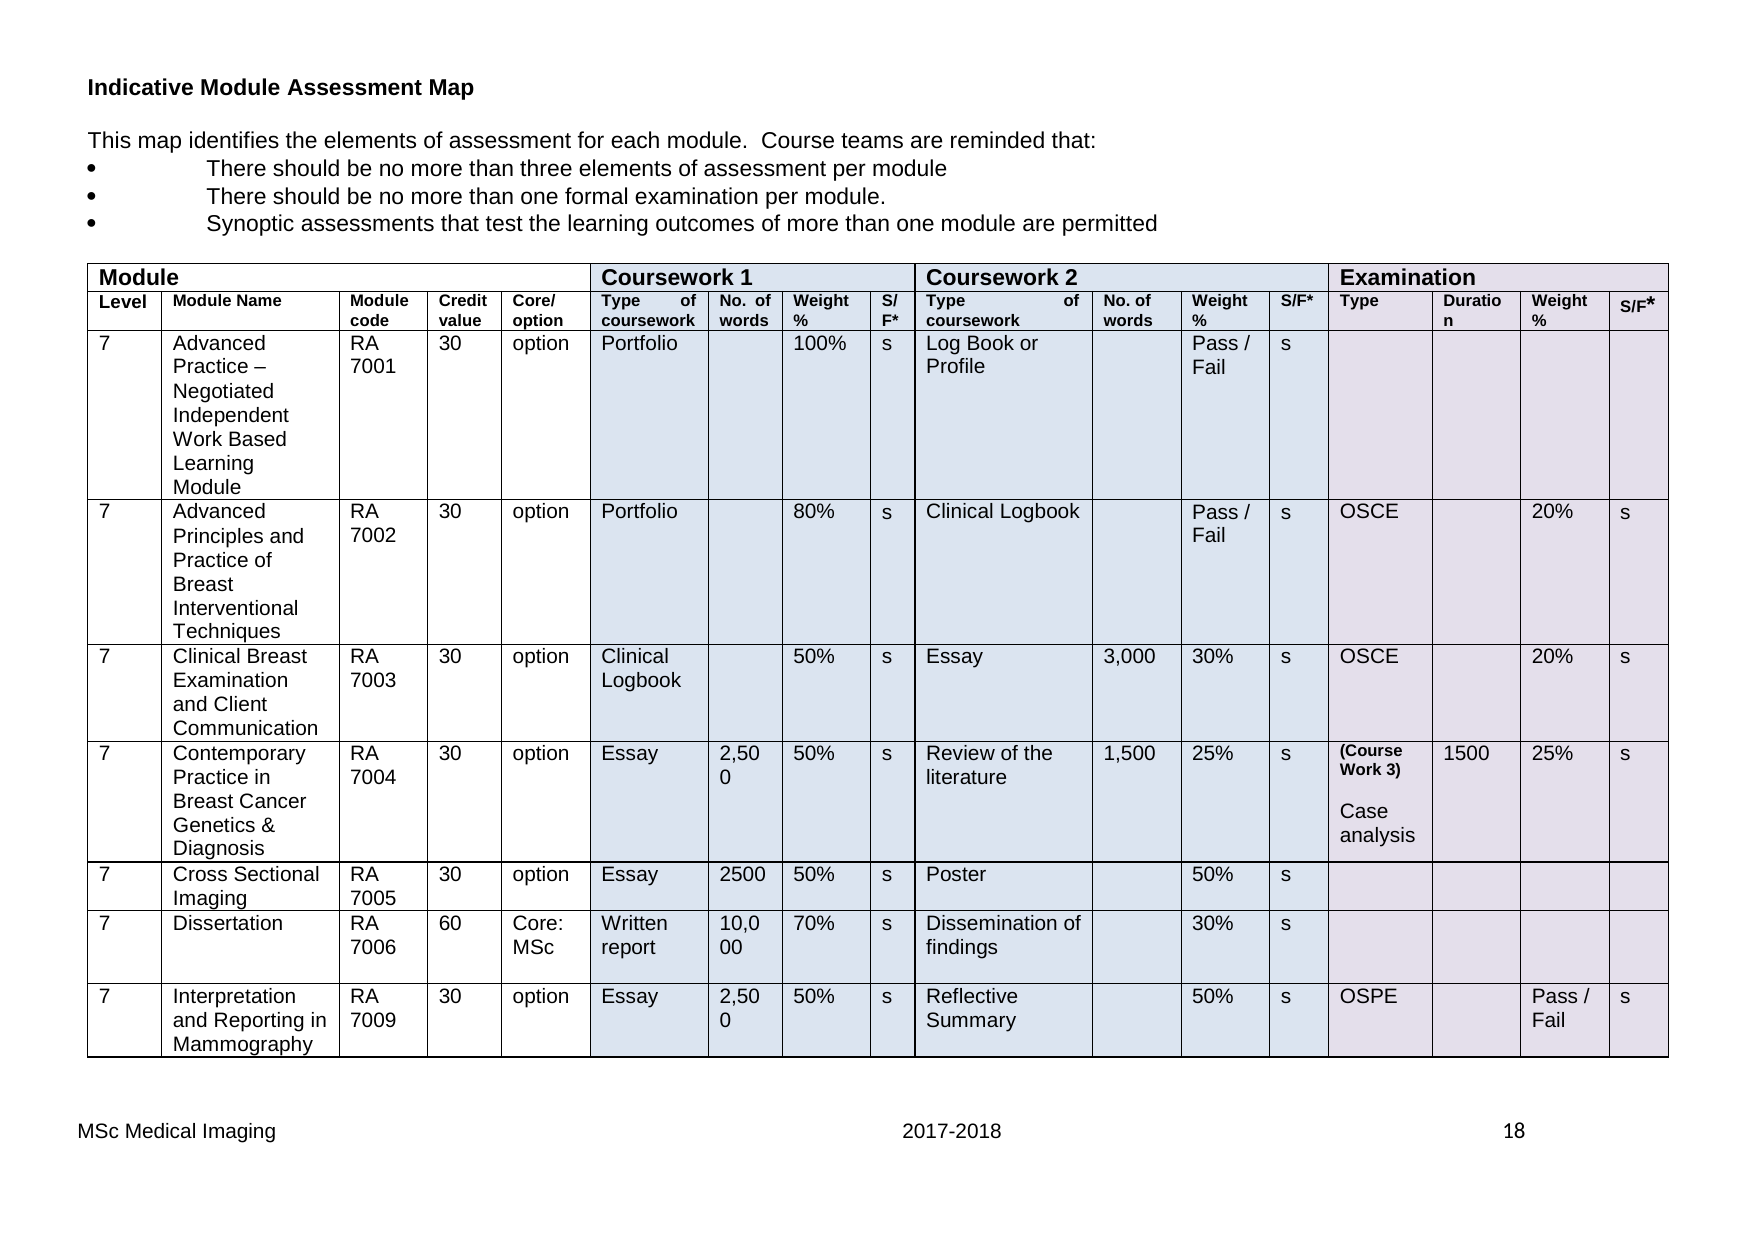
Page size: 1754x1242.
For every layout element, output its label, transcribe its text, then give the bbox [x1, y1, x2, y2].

table_cell Pass / Fail [1182, 331, 1269, 499]
table_cell option [502, 742, 590, 861]
table_cell [1093, 863, 1181, 910]
table_cell Review of the literature [916, 742, 1092, 861]
table_cell option [502, 863, 590, 910]
table_cell RA 7001 [340, 331, 427, 499]
table_cell 80% [783, 500, 870, 644]
table_cell s [871, 645, 914, 741]
table_cell s [1270, 984, 1328, 1056]
table_cell 30 [428, 500, 501, 644]
table_cell [1433, 984, 1520, 1056]
table_cell s [1270, 742, 1328, 861]
text Indicative Module Assessment Map [87, 74, 1683, 100]
table_cell s [871, 742, 914, 861]
table_cell Portfolio [591, 500, 708, 644]
table_cell 30 [428, 331, 501, 499]
table_cell Type of coursework [916, 292, 1092, 330]
table_cell Type of coursework [591, 292, 708, 330]
table_cell option [502, 984, 590, 1056]
table_cell [709, 500, 782, 644]
table_cell 30 [428, 863, 501, 910]
table_cell Weight % [783, 292, 870, 330]
table_cell Cross Sectional Imaging [162, 863, 339, 910]
table_cell (Course Work 3) Case analysis [1329, 742, 1432, 861]
table_cell s [1270, 645, 1328, 741]
table_cell 25% [1182, 742, 1269, 861]
table_cell 3,000 [1093, 645, 1181, 741]
table_cell 50% [783, 863, 870, 910]
table_cell option [502, 645, 590, 741]
table_cell Credit value [428, 292, 501, 330]
table_cell 70% [783, 911, 870, 983]
table_cell 1,500 [1093, 742, 1181, 861]
table_cell Advanced Principles and Practice of Breast Interventional Techniques [162, 500, 339, 644]
table_cell Log Book or Profile [916, 331, 1092, 499]
table_cell Type [1329, 292, 1432, 330]
table_cell [1433, 331, 1520, 499]
table_cell 50% [783, 645, 870, 741]
table_cell s [871, 911, 914, 983]
table_cell [1329, 911, 1432, 983]
table_cell Pass / Fail [1182, 500, 1269, 644]
table_cell 7 [88, 645, 161, 741]
table_header Coursework 1 [591, 264, 914, 291]
table_cell [1433, 911, 1520, 983]
table_cell Weight % [1521, 292, 1609, 330]
table_cell option [502, 500, 590, 644]
table_cell s [871, 331, 914, 499]
table_cell s [1270, 500, 1328, 644]
table_cell option [502, 331, 590, 499]
table_cell RA 7006 [340, 911, 427, 983]
table_cell [1521, 863, 1609, 910]
table_cell [1521, 911, 1609, 983]
table_cell 2,50 0 [709, 984, 782, 1056]
table_cell Essay [591, 984, 708, 1056]
table_cell Level [88, 292, 161, 330]
table_cell s [1270, 863, 1328, 910]
table_cell Written report [591, 911, 708, 983]
table_cell 30 [428, 742, 501, 861]
table_cell 50% [1182, 984, 1269, 1056]
table_cell Clinical Logbook [591, 645, 708, 741]
table_cell [1610, 911, 1668, 983]
table_cell 100% [783, 331, 870, 499]
text This map identifies the elements of assessment for each module. Course teams are reminded that: [87, 127, 1683, 153]
table_cell 7 [88, 331, 161, 499]
table_cell Module Name [162, 292, 339, 330]
table_cell 2500 [709, 863, 782, 910]
table_cell RA 7009 [340, 984, 427, 1056]
table_cell Portfolio [591, 331, 708, 499]
table_cell 30% [1182, 911, 1269, 983]
table_cell 7 [88, 863, 161, 910]
table_cell s [871, 863, 914, 910]
table_cell 2,50 0 [709, 742, 782, 861]
table_cell OSPE [1329, 984, 1432, 1056]
table_cell Clinical Logbook [916, 500, 1092, 644]
table_cell Reflective Summary [916, 984, 1092, 1056]
table_cell Advanced Practice – Negotiated Independent Work Based Learning Module [162, 331, 339, 499]
table_header Examination [1329, 264, 1668, 291]
table_cell Essay [591, 742, 708, 861]
table_cell [1433, 500, 1520, 644]
table_cell 20% [1521, 645, 1609, 741]
table_cell [1093, 984, 1181, 1056]
table_header Coursework 2 [916, 264, 1328, 291]
table_cell Module code [340, 292, 427, 330]
table_cell [709, 331, 782, 499]
table_cell OSCE [1329, 645, 1432, 741]
table_cell Weight % [1182, 292, 1269, 330]
text  There should be no more than one formal examination per module. [87, 181, 1683, 209]
table_cell [1433, 645, 1520, 741]
table_cell s [1610, 984, 1668, 1056]
table_cell OSCE [1329, 500, 1432, 644]
table_cell Poster [916, 863, 1092, 910]
table_cell 10,0 00 [709, 911, 782, 983]
table_cell [1093, 500, 1181, 644]
table_cell 30% [1182, 645, 1269, 741]
table_cell Pass / Fail [1521, 984, 1609, 1056]
table_cell s [1610, 645, 1668, 741]
table_cell Dissertation [162, 911, 339, 983]
table_cell Duratio n [1433, 292, 1520, 330]
table_cell 7 [88, 911, 161, 983]
table_cell RA 7005 [340, 863, 427, 910]
table_cell [1093, 911, 1181, 983]
text  Synoptic assessments that test the learning outcomes of more than one module are permitted [87, 209, 1683, 237]
table_cell No. of words [1093, 292, 1181, 330]
table_cell s [1610, 500, 1668, 644]
table_cell 7 [88, 500, 161, 644]
table_cell 50% [783, 742, 870, 861]
table_cell Clinical Breast Examination and Client Communication [162, 645, 339, 741]
table_cell Contemporary Practice in Breast Cancer Genetics & Diagnosis [162, 742, 339, 861]
table_cell [1433, 863, 1520, 910]
text  There should be no more than three elements of assessment per module [87, 153, 1683, 181]
table_cell Dissemination of findings [916, 911, 1092, 983]
table_cell Core: MSc [502, 911, 590, 983]
table_cell Essay [916, 645, 1092, 741]
table_cell [1521, 331, 1609, 499]
table_cell RA 7003 [340, 645, 427, 741]
table_cell 60 [428, 911, 501, 983]
table_cell S/F* [1270, 292, 1328, 330]
table_cell 50% [1182, 863, 1269, 910]
table_cell s [1270, 331, 1328, 499]
table_cell [1329, 331, 1432, 499]
table_cell Essay [591, 863, 708, 910]
table_cell [709, 645, 782, 741]
table_cell [1329, 863, 1432, 910]
table_cell S/F* [1610, 292, 1668, 330]
table_cell 30 [428, 984, 501, 1056]
table_cell s [1270, 911, 1328, 983]
table_cell [1610, 863, 1668, 910]
table_cell S/ F* [871, 292, 914, 330]
table_cell No. of words [709, 292, 782, 330]
table_cell s [1610, 742, 1668, 861]
table_cell 7 [88, 742, 161, 861]
table_cell s [871, 984, 914, 1056]
table_cell 1500 [1433, 742, 1520, 861]
table_cell [1093, 331, 1181, 499]
table_cell 20% [1521, 500, 1609, 644]
table_cell 25% [1521, 742, 1609, 861]
table_cell [1610, 331, 1668, 499]
table_cell 50% [783, 984, 870, 1056]
table_cell Interpretation and Reporting in Mammography [162, 984, 339, 1056]
table_header Module [88, 264, 590, 291]
table_cell 7 [88, 984, 161, 1056]
table_cell Core/ option [502, 292, 590, 330]
table_cell RA 7002 [340, 500, 427, 644]
table_cell s [871, 500, 914, 644]
table_cell 30 [428, 645, 501, 741]
table_cell RA 7004 [340, 742, 427, 861]
